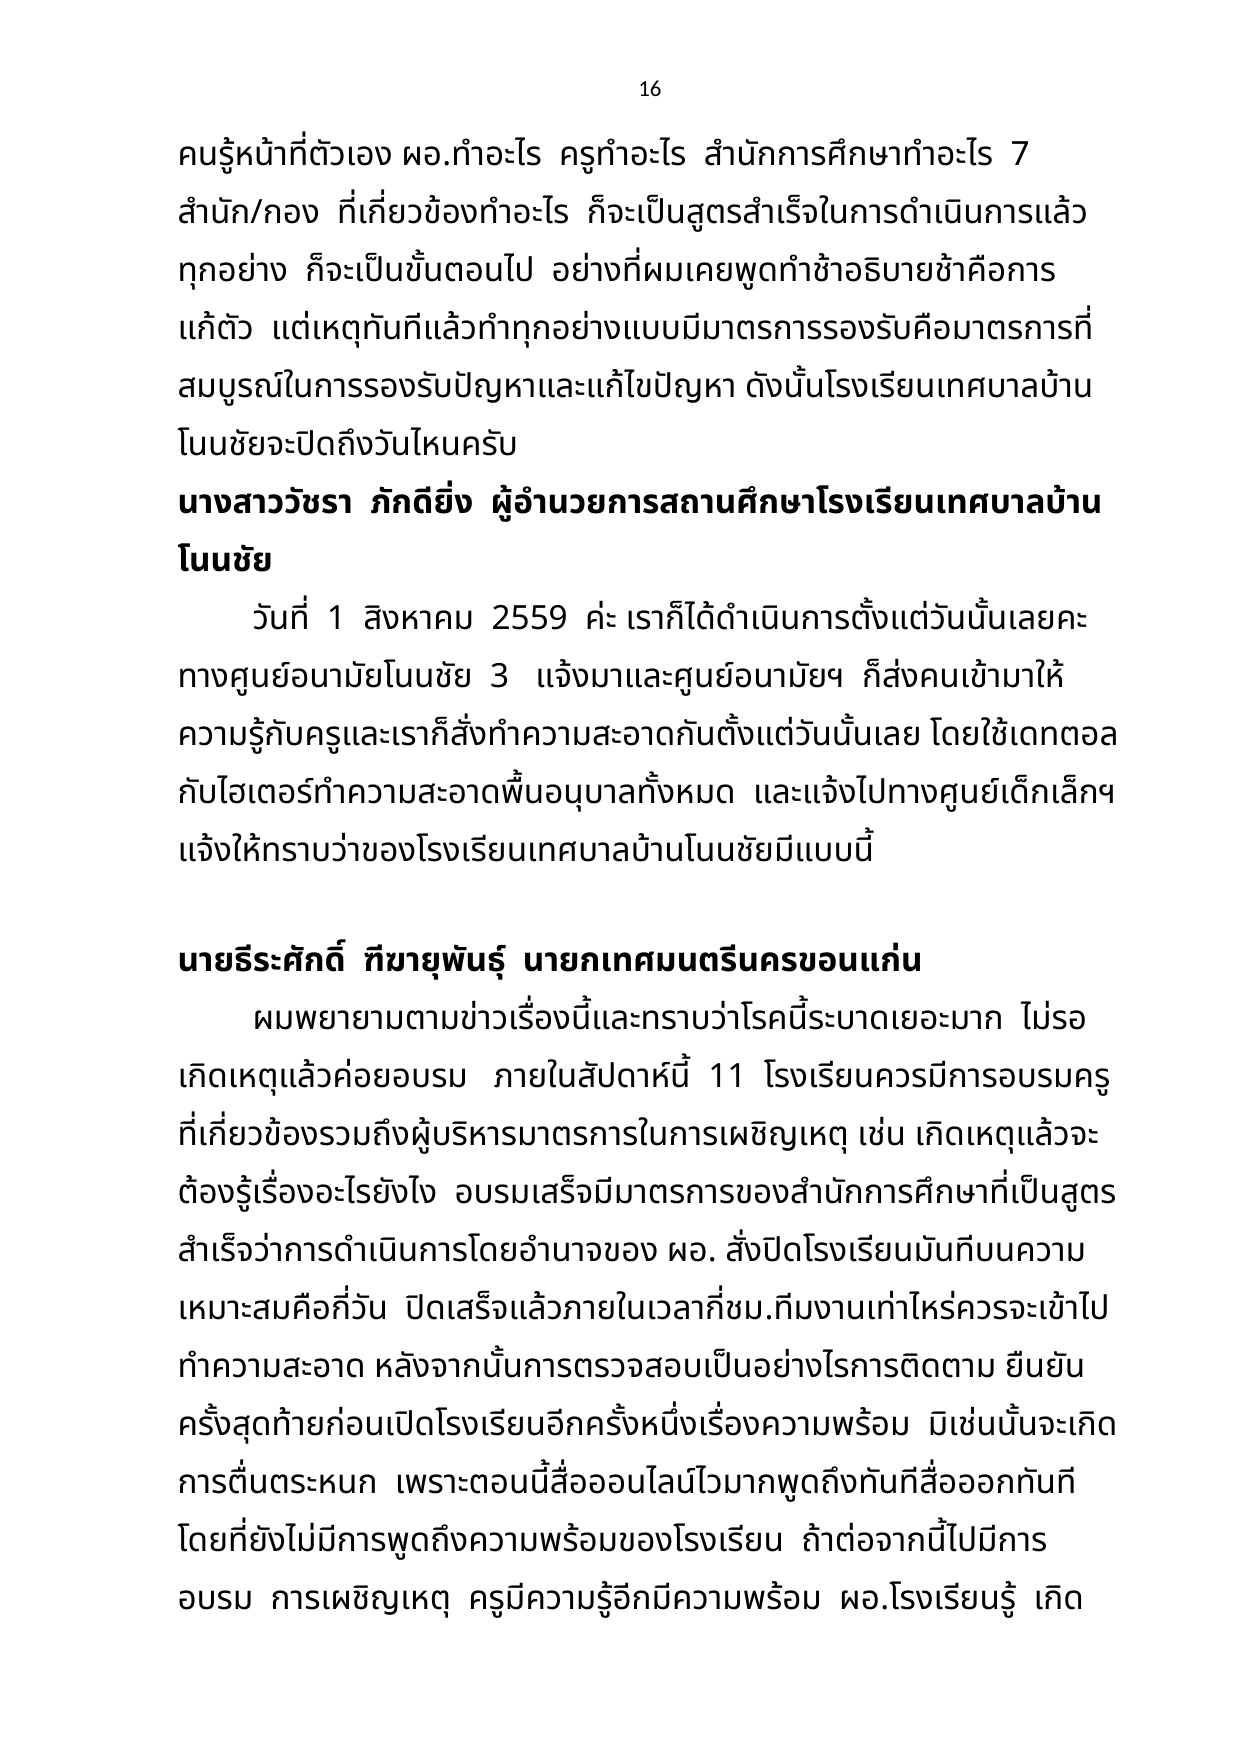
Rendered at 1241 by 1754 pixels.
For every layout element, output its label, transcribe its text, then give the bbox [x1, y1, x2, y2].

text นายธีระศักดิ์ ฑีฆายุพันธุ์ นายกเทศมนตรีนครขอนแก่น [177, 936, 1122, 986]
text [177, 994, 1122, 1624]
text นางสาววัชรา ภักดียิ่ง ผู้อำนวยการสถานศึกษาโรงเรียนเทศบาลบ้านโนนชัย [177, 478, 1122, 586]
text วันที่ 1 สิงหาคม 2559 ค่ะ เราก็ได้ดำเนินการตั้งแต่วันนั้นเลยคะ ทางศูนย์อนามัยโนนชัย 3 แจ้งมาและศูนย์อนามัยฯ ก็ส่งคนเข้ามาให้ความรู้กับครูและเราก็สั่งทำความสะอาดกันตั้งแต่วันนั้นเลย โดยใช้เดทตอลกับไฮเตอร์ทำความสะอาดพื้นอนุบาลทั้งหมด และแจ้งไปทางศูนย์เด็กเล็กฯ แจ้งให้ทราบว่าของโรงเรียนเทศบาลบ้านโนนชัยมีแบบนี้ [177, 594, 1122, 876]
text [177, 130, 1122, 470]
